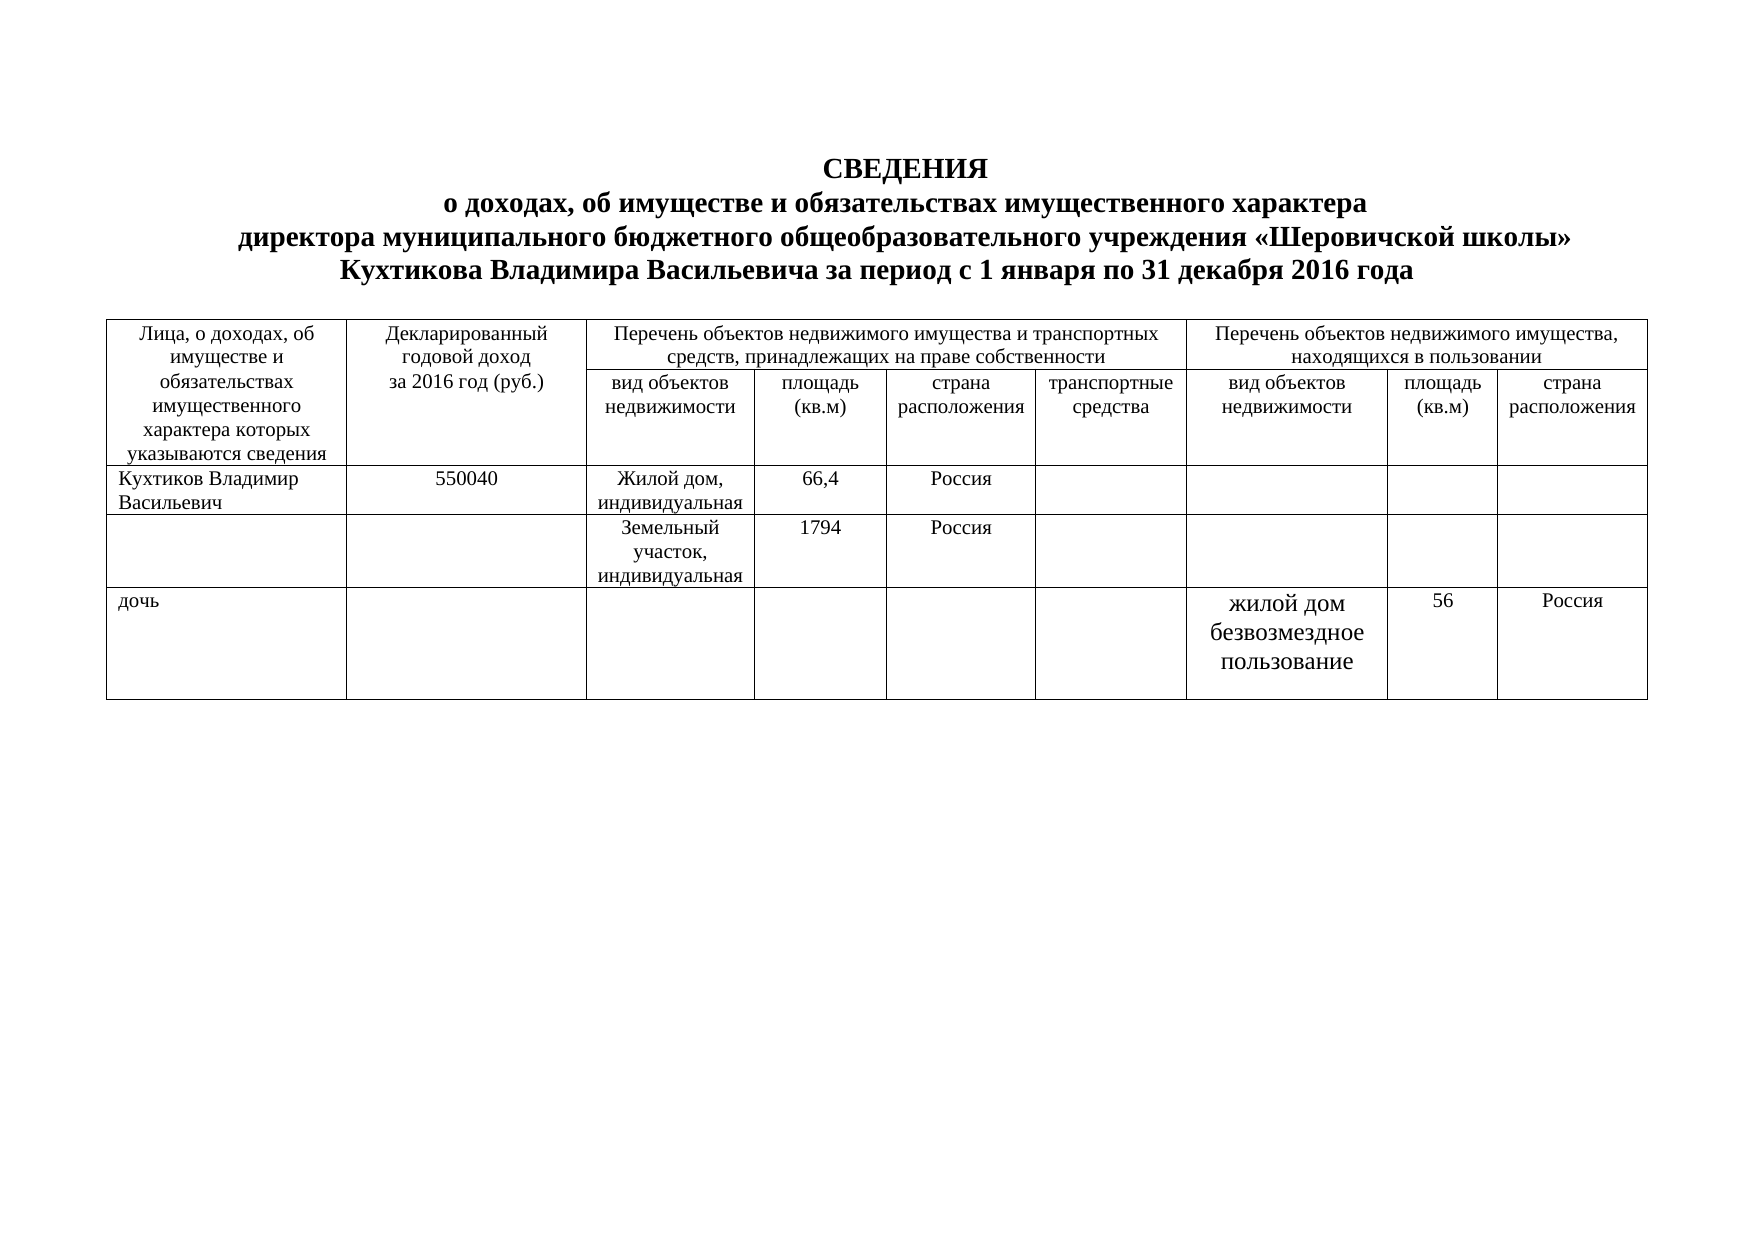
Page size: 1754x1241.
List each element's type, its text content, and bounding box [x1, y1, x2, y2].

table_cell 66,4 [755, 466, 886, 514]
table_cell [887, 588, 1035, 698]
table_cell Жилой дом, индивидуальная [587, 466, 754, 514]
table_cell площадь (кв.м) [1388, 370, 1497, 465]
table_cell [1036, 515, 1186, 587]
table_cell страна расположения [887, 370, 1035, 465]
table_cell [1036, 588, 1186, 698]
table_cell 550040 [347, 466, 586, 514]
table_cell [1187, 466, 1387, 514]
table_cell [1498, 515, 1647, 587]
table_cell [1388, 515, 1497, 587]
text СВЕДЕНИЯ [118, 152, 1636, 185]
table_cell [347, 515, 586, 587]
table_cell [107, 515, 346, 587]
table_cell [1388, 466, 1497, 514]
table_cell страна расположения [1498, 370, 1647, 465]
table_cell дочь [107, 588, 346, 698]
table_header Лица, о доходах, об имуществе и обязательствах имущественного характера которых указываются сведения [107, 320, 346, 465]
table_cell Кухтиков Владимир Васильевич [107, 466, 346, 514]
table_cell Россия [1498, 588, 1647, 698]
table_cell [755, 588, 886, 698]
text директора муниципального бюджетного общеобразовательного учреждения «Шеровичской школы» Кухтикова Владимира Васильевича за период с 1 января по 31 декабря 2016 года [118, 219, 1636, 286]
table_cell Россия [887, 515, 1035, 587]
table_header Декларированный годовой доход за 2016 год (руб.) [347, 320, 586, 465]
table_cell площадь (кв.м) [755, 370, 886, 465]
table_cell [347, 588, 586, 698]
table_header Перечень объектов недвижимого имущества и транспортных средств, принадлежащих на праве собственности [587, 320, 1186, 368]
table_cell [587, 588, 754, 698]
table_cell Россия [887, 466, 1035, 514]
table_cell транспортные средства [1036, 370, 1186, 465]
table_cell [1036, 466, 1186, 514]
table_cell жилой дом безвозмездное пользование [1187, 588, 1387, 698]
table_cell [1498, 466, 1647, 514]
table_cell Земельный участок, индивидуальная [587, 515, 754, 587]
table_cell [1187, 515, 1387, 587]
table_header Перечень объектов недвижимого имущества, находящихся в пользовании [1187, 320, 1647, 368]
table_cell вид объектов недвижимости [587, 370, 754, 465]
table_cell 1794 [755, 515, 886, 587]
table_cell 56 [1388, 588, 1497, 698]
text о доходах, об имуществе и обязательствах имущественного характера [118, 185, 1636, 219]
table_cell вид объектов недвижимости [1187, 370, 1387, 465]
